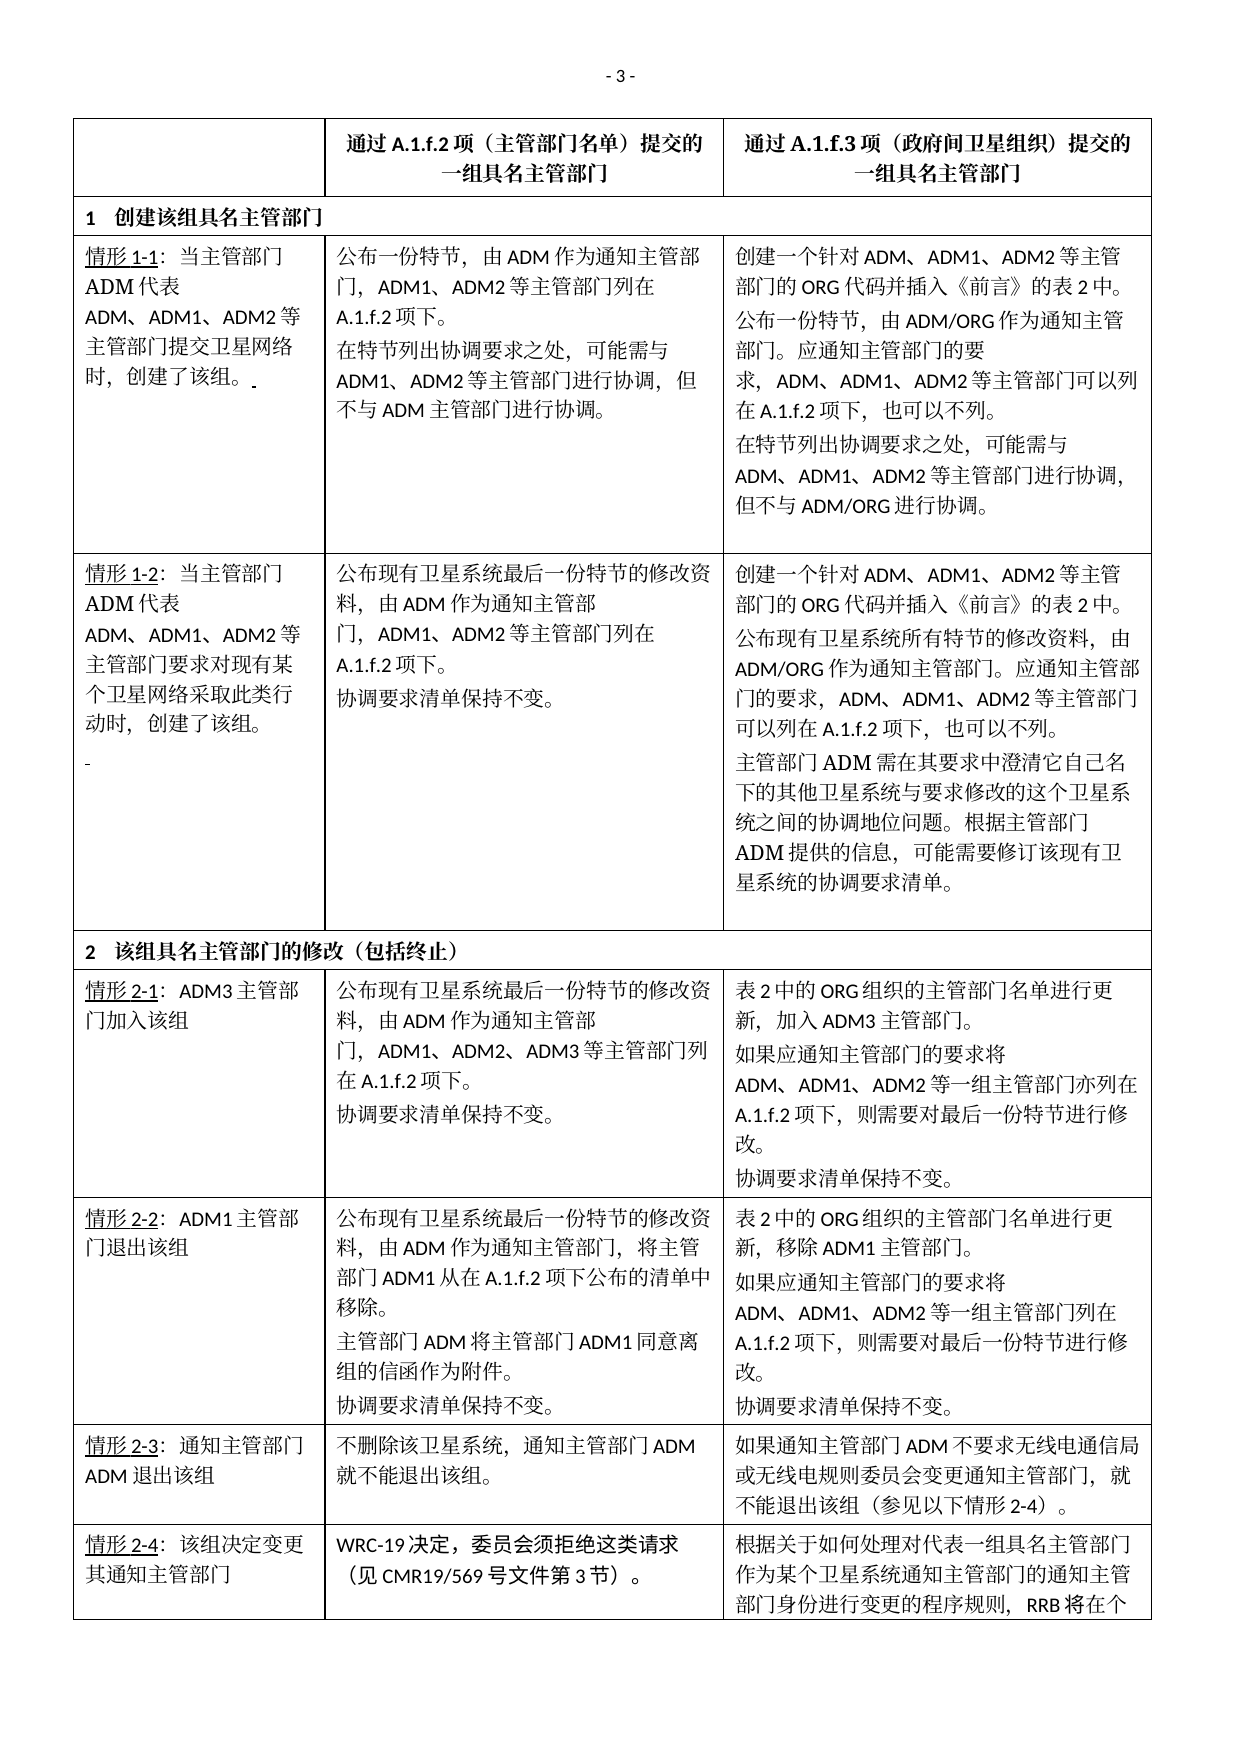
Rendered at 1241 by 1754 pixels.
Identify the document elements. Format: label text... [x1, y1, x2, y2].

table_cell 公布现有卫星系统最后一份特节的修改资料，由ADM作为通知主管部门，ADM1、ADM2、ADM3等主管部门列在A.1.f.2项下。 协调要求清单保持不变。 [326, 970, 723, 1197]
table_cell 情形1-1：当主管部门ADM代表ADM、ADM1、ADM2 等主管部门提交卫星网络时，创建了该组。 [74, 236, 324, 553]
table_cell 创建一个针对ADM、ADM1、ADM2等主管部门的ORG代码并插入《前言》的表2中。 公布一份特节，由ADM/ORG作为通知主管部门。应通知主管部门的要求，ADM、ADM1、ADM2等主管部门可以列在A.1.f.2项下，也可以不列。 在特节列出协调要求之处，可能需与ADM、ADM1、ADM2等主管部门进行协调，但不与ADM/ORG进行协调。 [724, 236, 1151, 553]
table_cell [724, 1525, 1151, 1619]
table_cell 如果通知主管部门ADM不要求无线电通信局或无线电规则委员会变更通知主管部门，就不能退出该组（参见以下情形2-4）。 [724, 1425, 1151, 1523]
table_cell 情形2-2：ADM1主管部门退出该组 [74, 1198, 324, 1424]
table_cell 公布现有卫星系统最后一份特节的修改资料，由ADM作为通知主管部门，将主管部门ADM1从在A.1.f.2项下公布的清单中移除。 主管部门ADM将主管部门ADM1同意离组的信函作为附件。 协调要求清单保持不变。 [326, 1198, 723, 1424]
table_cell 情形2-4：该组决定变更其通知主管部门 [74, 1525, 324, 1619]
table_cell 公布一份特节，由ADM作为通知主管部门，ADM1、ADM2等主管部门列在A.1.f.2项下。 在特节列出协调要求之处，可能需与ADM1、ADM2等主管部门进行协调，但不与ADM主管部门进行协调。 [326, 236, 723, 553]
table_cell 情形2-3：通知主管部门ADM退出该组 [74, 1425, 324, 1523]
table_cell 不删除该卫星系统，通知主管部门ADM就不能退出该组。 [326, 1425, 723, 1523]
table_cell 表2中的ORG组织的主管部门名单进行更新，移除ADM1主管部门。 如果应通知主管部门的要求将ADM、ADM1、ADM2等一组主管部门列在A.1.f.2项下，则需要对最后一份特节进行修改。 协调要求清单保持不变。 [724, 1198, 1151, 1424]
table_header 通过A.1.f.2项（主管部门名单）提交的 一组具名主管部门 [326, 119, 723, 196]
table_cell 情形1-2：当主管部门ADM代表ADM、ADM1、ADM2等主管部门要求对现有某个卫星网络采取此类行动时，创建了该组。 [74, 554, 324, 930]
table_cell 情形2-1：ADM3主管部门加入该组 [74, 970, 324, 1197]
table_cell 1 创建该组具名主管部门 [74, 197, 1151, 235]
table_cell 公布现有卫星系统最后一份特节的修改资料，由ADM作为通知主管部门，ADM1、ADM2等主管部门列在A.1.f.2项下。 协调要求清单保持不变。 [326, 554, 723, 930]
table_header 通过A.1.f.3项（政府间卫星组织）提交的一组具名主管部门 [724, 119, 1151, 196]
table_cell WRC-19决定，委员会须拒绝这类请求（见CMR19/569号文件第3节）。 [326, 1525, 723, 1619]
table_cell 创建一个针对ADM、ADM1、ADM2等主管部门的ORG代码并插入《前言》的表2中。 公布现有卫星系统所有特节的修改资料，由ADM/ORG作为通知主管部门。应通知主管部门的要求，ADM、ADM1、ADM2等主管部门可以列在A.1.f.2项下，也可以不列。 主管部门ADM需在其要求中澄清它自己名下的其他卫星系统与要求修改的这个卫星系统之间的协调地位问题。根据主管部门ADM提供的信息，可能需要修订该现有卫星系统的协调要求清单。 [724, 554, 1151, 930]
table_header [74, 119, 324, 196]
table_cell 2 该组具名主管部门的修改（包括终止） [74, 931, 1151, 969]
table_cell 表2中的ORG组织的主管部门名单进行更新，加入ADM3主管部门。 如果应通知主管部门的要求将ADM、ADM1、ADM2等一组主管部门亦列在A.1.f.2项下，则需要对最后一份特节进行修改。 协调要求清单保持不变。 [724, 970, 1151, 1197]
